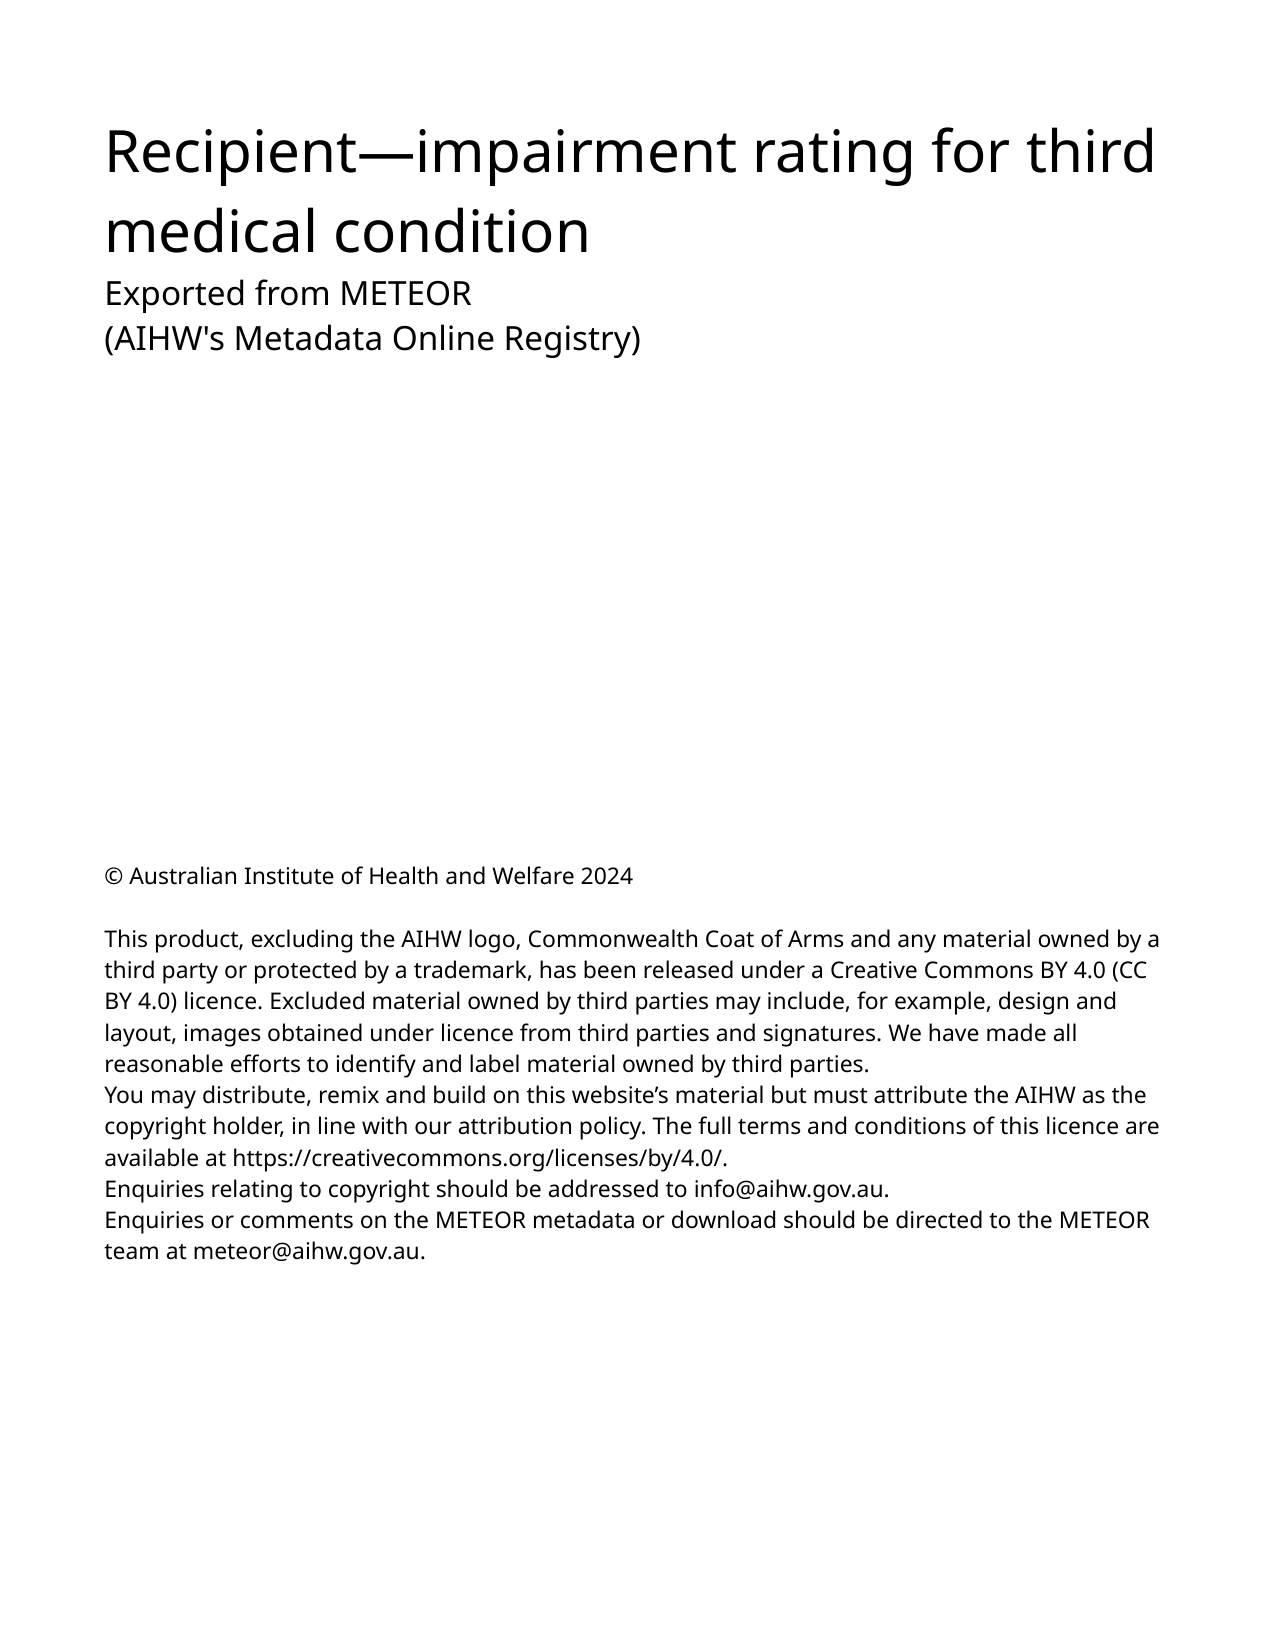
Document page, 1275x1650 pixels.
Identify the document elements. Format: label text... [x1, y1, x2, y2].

text Enquiries or comments on the METEOR metadata or download should be directed to the METEOR team at meteor@aihw.gov.au. [104, 1204, 1171, 1266]
text © Australian Institute of Health and Welfare 2024 [104, 860, 1171, 891]
subtitle Exported from METEOR [104, 269, 1171, 315]
text You may distribute, remix and build on this website’s material but must attribute the AIHW as the copyright holder, in line with our attribution policy. The full terms and conditions of this licence are available at https://creativecommons.org/licenses/by/4.0/. [104, 1079, 1171, 1173]
title Recipient—impairment rating for third medical condition [104, 110, 1171, 269]
subtitle (AIHW's Metadata Online Registry) [104, 315, 1171, 360]
text This product, excluding the AIHW logo, Commonwealth Coat of Arms and any material owned by a third party or protected by a trademark, has been released under a Creative Commons BY 4.0 (CC BY 4.0) licence. Excluded material owned by third parties may include, for example, design and layout, images obtained under licence from third parties and signatures. We have made all reasonable efforts to identify and label material owned by third parties. [104, 923, 1171, 1079]
text Enquiries relating to copyright should be addressed to info@aihw.gov.au. [104, 1173, 1171, 1204]
